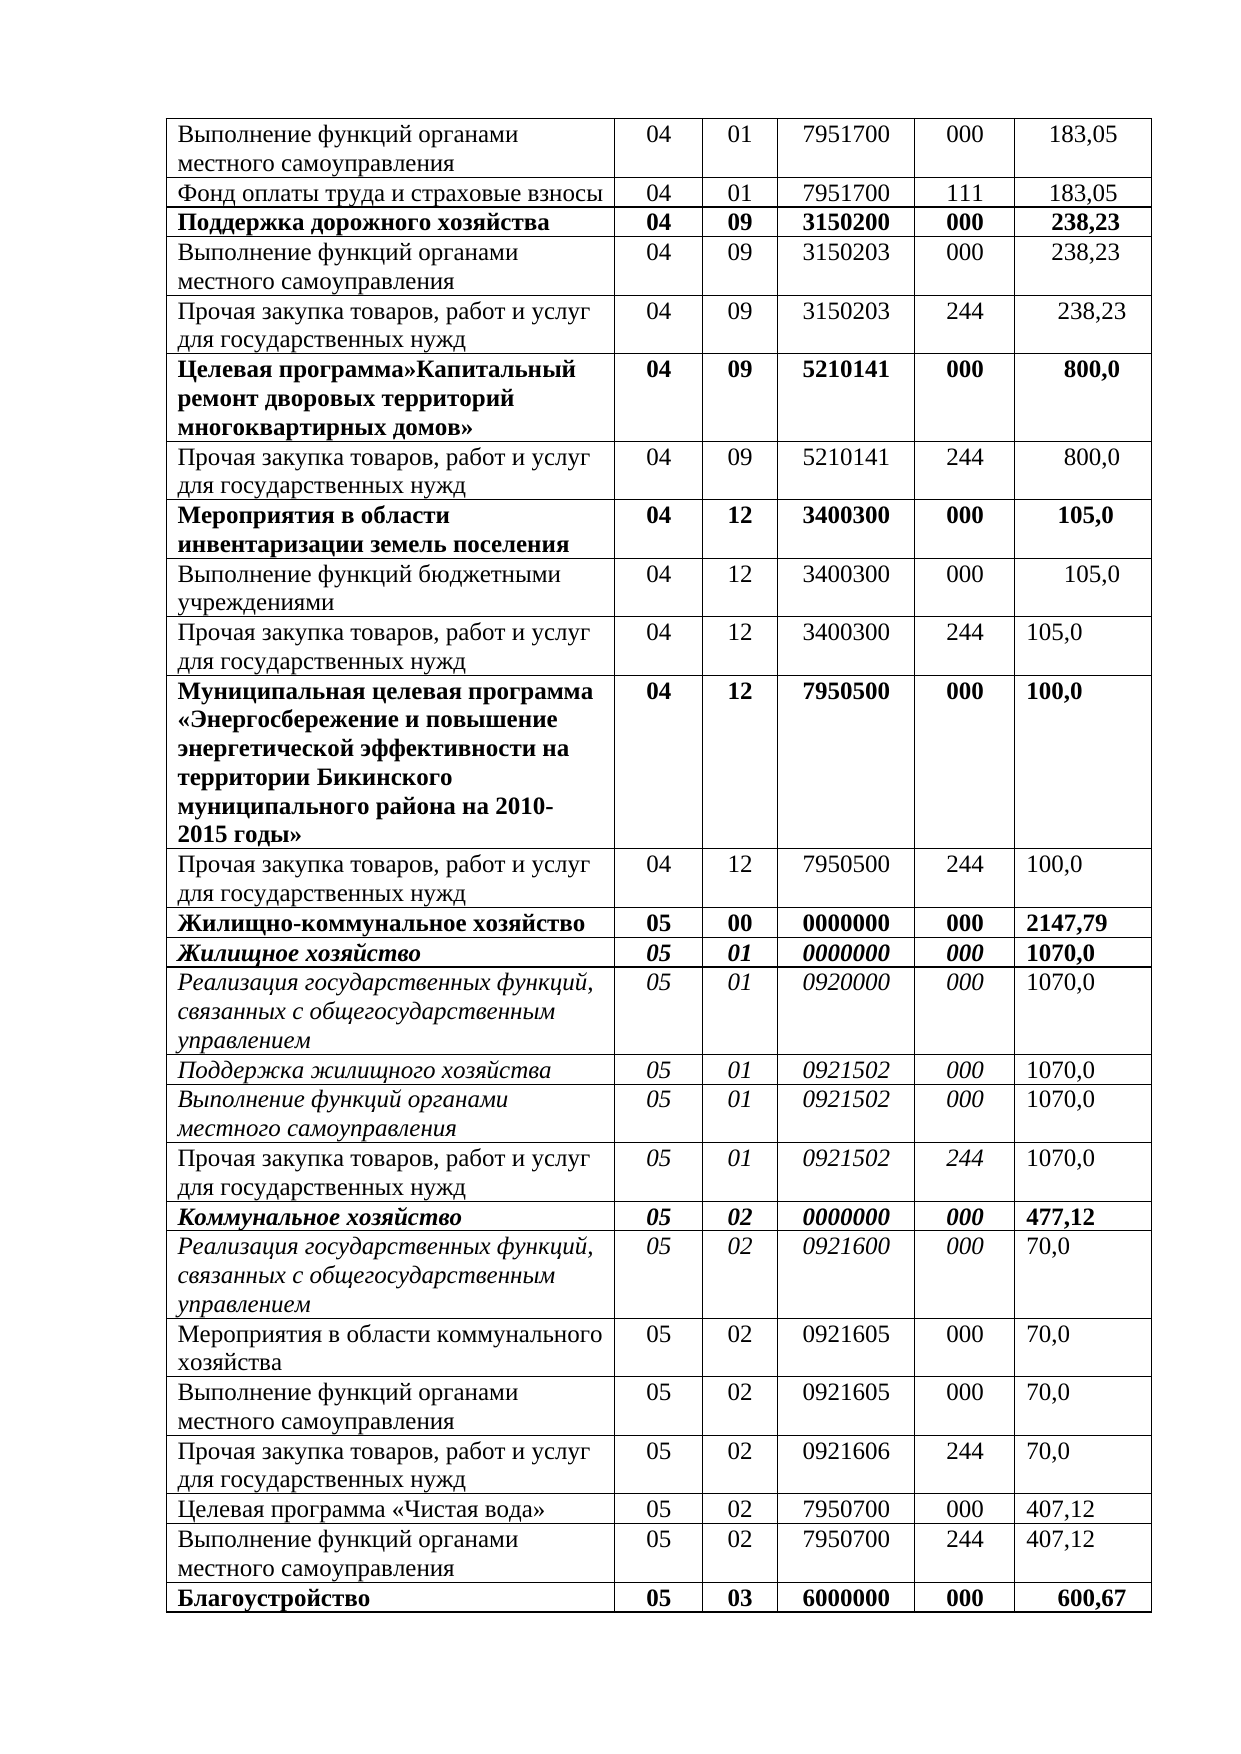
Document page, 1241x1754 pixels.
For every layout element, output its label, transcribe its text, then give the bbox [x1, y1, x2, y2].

table_cell Прочая закупка товаров, работ и услуг для государственных нужд [167, 849, 614, 907]
table_cell 01 [703, 1055, 777, 1083]
table_cell 7950500 [778, 849, 914, 907]
table_cell Мероприятия в области инвентаризации земель поселения [167, 500, 614, 558]
table_cell 0921600 [778, 1231, 914, 1318]
table_cell 244 [915, 1436, 1014, 1493]
table_cell 600,67 [1015, 1583, 1151, 1611]
table_cell 000 [915, 1583, 1014, 1611]
table_cell 12 [703, 500, 777, 558]
table_cell 407,12 [1015, 1524, 1151, 1582]
table_cell 05 [615, 1377, 702, 1435]
table_cell 01 [703, 968, 777, 1054]
table_cell Коммунальное хозяйство [167, 1202, 614, 1230]
table_cell 01 [703, 1143, 777, 1201]
table_cell 244 [915, 296, 1014, 353]
table_cell Поддержка дорожного хозяйства [167, 208, 614, 236]
table_cell 12 [703, 617, 777, 675]
table_cell 2147,79 [1015, 908, 1151, 937]
table_cell Муниципальная целевая программа «Энергосбережение и повышение энергетической эффективности на территории Бикинского муниципального района на 2010-2015 годы» [167, 676, 614, 848]
table_cell 70,0 [1015, 1436, 1151, 1493]
table_cell 407,12 [1015, 1494, 1151, 1523]
table_cell 5210141 [778, 442, 914, 499]
table_cell 04 [615, 237, 702, 295]
table_cell 183,05 [1015, 119, 1151, 177]
table_cell 1070,0 [1015, 1143, 1151, 1201]
table_cell Жилищно-коммунальное хозяйство [167, 908, 614, 937]
table_cell 05 [615, 1494, 702, 1523]
table_cell 05 [615, 908, 702, 937]
table_cell Выполнение функций органами местного самоуправления [167, 237, 614, 295]
table_cell 02 [703, 1436, 777, 1493]
table_cell 04 [615, 296, 702, 353]
table_cell 09 [703, 208, 777, 236]
table_cell 7950700 [778, 1494, 914, 1523]
table_cell Мероприятия в области коммунального хозяйства [167, 1319, 614, 1376]
table_cell 02 [703, 1319, 777, 1376]
table_cell 000 [915, 1055, 1014, 1083]
table_cell 0920000 [778, 968, 914, 1054]
table_cell 1070,0 [1015, 968, 1151, 1054]
table_cell 1070,0 [1015, 938, 1151, 966]
table_cell 05 [615, 1231, 702, 1318]
table_cell 70,0 [1015, 1319, 1151, 1376]
table_cell Фонд оплаты труда и страховые взносы [167, 178, 614, 206]
table_cell 000 [915, 237, 1014, 295]
table_cell 000 [915, 908, 1014, 937]
table_cell 000 [915, 938, 1014, 966]
table_cell 6000000 [778, 1583, 914, 1611]
table_cell 09 [703, 354, 777, 441]
table_cell 02 [703, 1494, 777, 1523]
table_cell 105,0 [1015, 500, 1151, 558]
table_cell 477,12 [1015, 1202, 1151, 1230]
table_cell 04 [615, 354, 702, 441]
table_cell 244 [915, 1143, 1014, 1201]
table_cell 09 [703, 237, 777, 295]
table_cell 800,0 [1015, 354, 1151, 441]
table_cell 12 [703, 849, 777, 907]
table_cell 02 [703, 1231, 777, 1318]
table_cell 04 [615, 500, 702, 558]
table_cell 0000000 [778, 908, 914, 937]
table_cell Поддержка жилищного хозяйства [167, 1055, 614, 1083]
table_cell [167, 1524, 614, 1582]
table_cell 000 [915, 1085, 1014, 1142]
table_cell 7951700 [778, 119, 914, 177]
table_cell 105,0 [1015, 617, 1151, 675]
table_cell 04 [615, 119, 702, 177]
table_cell 244 [915, 1524, 1014, 1582]
table_cell 05 [615, 1524, 702, 1582]
table_cell Жилищное хозяйство [167, 938, 614, 966]
table_cell Выполнение функций органами местного самоуправления [167, 119, 614, 177]
table_cell 05 [615, 1202, 702, 1230]
table_cell 0000000 [778, 938, 914, 966]
table_cell Прочая закупка товаров, работ и услуг для государственных нужд [167, 1143, 614, 1201]
table_cell 000 [915, 208, 1014, 236]
table_cell 02 [703, 1202, 777, 1230]
table_cell 12 [703, 676, 777, 848]
table_cell 244 [915, 617, 1014, 675]
table_cell 05 [615, 1436, 702, 1493]
table_cell 5210141 [778, 354, 914, 441]
table_cell 0921605 [778, 1377, 914, 1435]
table_cell 04 [615, 178, 702, 206]
table_cell 1070,0 [1015, 1085, 1151, 1142]
table_cell 000 [915, 676, 1014, 848]
table_cell Целевая программа «Чистая вода» [167, 1494, 614, 1523]
table_cell 1070,0 [1015, 1055, 1151, 1083]
table_cell 04 [615, 559, 702, 616]
table_cell 000 [915, 354, 1014, 441]
table_cell 00 [703, 908, 777, 937]
table_cell 244 [915, 442, 1014, 499]
table_cell 01 [703, 119, 777, 177]
table_cell 000 [915, 1319, 1014, 1376]
table_cell Прочая закупка товаров, работ и услуг для государственных нужд [167, 1436, 614, 1493]
table_cell 02 [703, 1524, 777, 1582]
table_cell 05 [615, 968, 702, 1054]
table_cell 0921502 [778, 1143, 914, 1201]
table_cell 0921606 [778, 1436, 914, 1493]
table_cell 05 [615, 1143, 702, 1201]
table_cell 000 [915, 1231, 1014, 1318]
table_cell 05 [615, 1319, 702, 1376]
table_cell 105,0 [1015, 559, 1151, 616]
table_cell 238,23 [1015, 296, 1151, 353]
table_cell Целевая программа»Капитальный ремонт дворовых территорий многоквартирных домов» [167, 354, 614, 441]
table_cell 03 [703, 1583, 777, 1611]
table_cell 04 [615, 676, 702, 848]
table_cell Реализация государственных функций, связанных с общегосударственным управлением [167, 1231, 614, 1318]
table_cell 0921605 [778, 1319, 914, 1376]
table_cell 000 [915, 968, 1014, 1054]
table_cell 04 [615, 208, 702, 236]
table_cell 0921502 [778, 1055, 914, 1083]
table_cell 04 [615, 849, 702, 907]
table_cell Прочая закупка товаров, работ и услуг для государственных нужд [167, 617, 614, 675]
table_cell Реализация государственных функций, связанных с общегосударственным управлением [167, 968, 614, 1054]
table_cell 000 [915, 559, 1014, 616]
table_cell 000 [915, 1377, 1014, 1435]
table_cell 02 [703, 1377, 777, 1435]
table_cell 01 [703, 1085, 777, 1142]
table_cell 09 [703, 296, 777, 353]
table_cell Прочая закупка товаров, работ и услуг для государственных нужд [167, 296, 614, 353]
table_cell Выполнение функций органами местного самоуправления [167, 1377, 614, 1435]
table_cell 3400300 [778, 559, 914, 616]
table_cell 01 [703, 178, 777, 206]
table_cell 7950700 [778, 1524, 914, 1582]
table_cell 000 [915, 1494, 1014, 1523]
table_cell Благоустройство [167, 1583, 614, 1611]
table_cell 800,0 [1015, 442, 1151, 499]
table_cell 183,05 [1015, 178, 1151, 206]
table_cell 238,23 [1015, 208, 1151, 236]
table_cell 70,0 [1015, 1231, 1151, 1318]
table_cell 3150203 [778, 296, 914, 353]
table_cell 7950500 [778, 676, 914, 848]
table_cell 04 [615, 442, 702, 499]
table_cell 0921502 [778, 1085, 914, 1142]
table_cell 000 [915, 1202, 1014, 1230]
table_cell 05 [615, 938, 702, 966]
table_cell 3150203 [778, 237, 914, 295]
table_cell 111 [915, 178, 1014, 206]
table_cell 12 [703, 559, 777, 616]
table_cell 7951700 [778, 178, 914, 206]
table_cell 05 [615, 1583, 702, 1611]
table_cell 04 [615, 617, 702, 675]
table_cell 000 [915, 119, 1014, 177]
table_cell 05 [615, 1055, 702, 1083]
table_cell 100,0 [1015, 676, 1151, 848]
table_cell 000 [915, 500, 1014, 558]
table_cell 3150200 [778, 208, 914, 236]
table_cell 09 [703, 442, 777, 499]
table_cell 238,23 [1015, 237, 1151, 295]
table_cell 244 [915, 849, 1014, 907]
table_cell 3400300 [778, 500, 914, 558]
table_cell 100,0 [1015, 849, 1151, 907]
table_cell 3400300 [778, 617, 914, 675]
table_cell Выполнение функций бюджетными учреждениями [167, 559, 614, 616]
table_cell 70,0 [1015, 1377, 1151, 1435]
table_cell 01 [703, 938, 777, 966]
table_cell 0000000 [778, 1202, 914, 1230]
table_cell Выполнение функций органами местного самоуправления [167, 1085, 614, 1142]
table_cell Прочая закупка товаров, работ и услуг для государственных нужд [167, 442, 614, 499]
table_cell 05 [615, 1085, 702, 1142]
